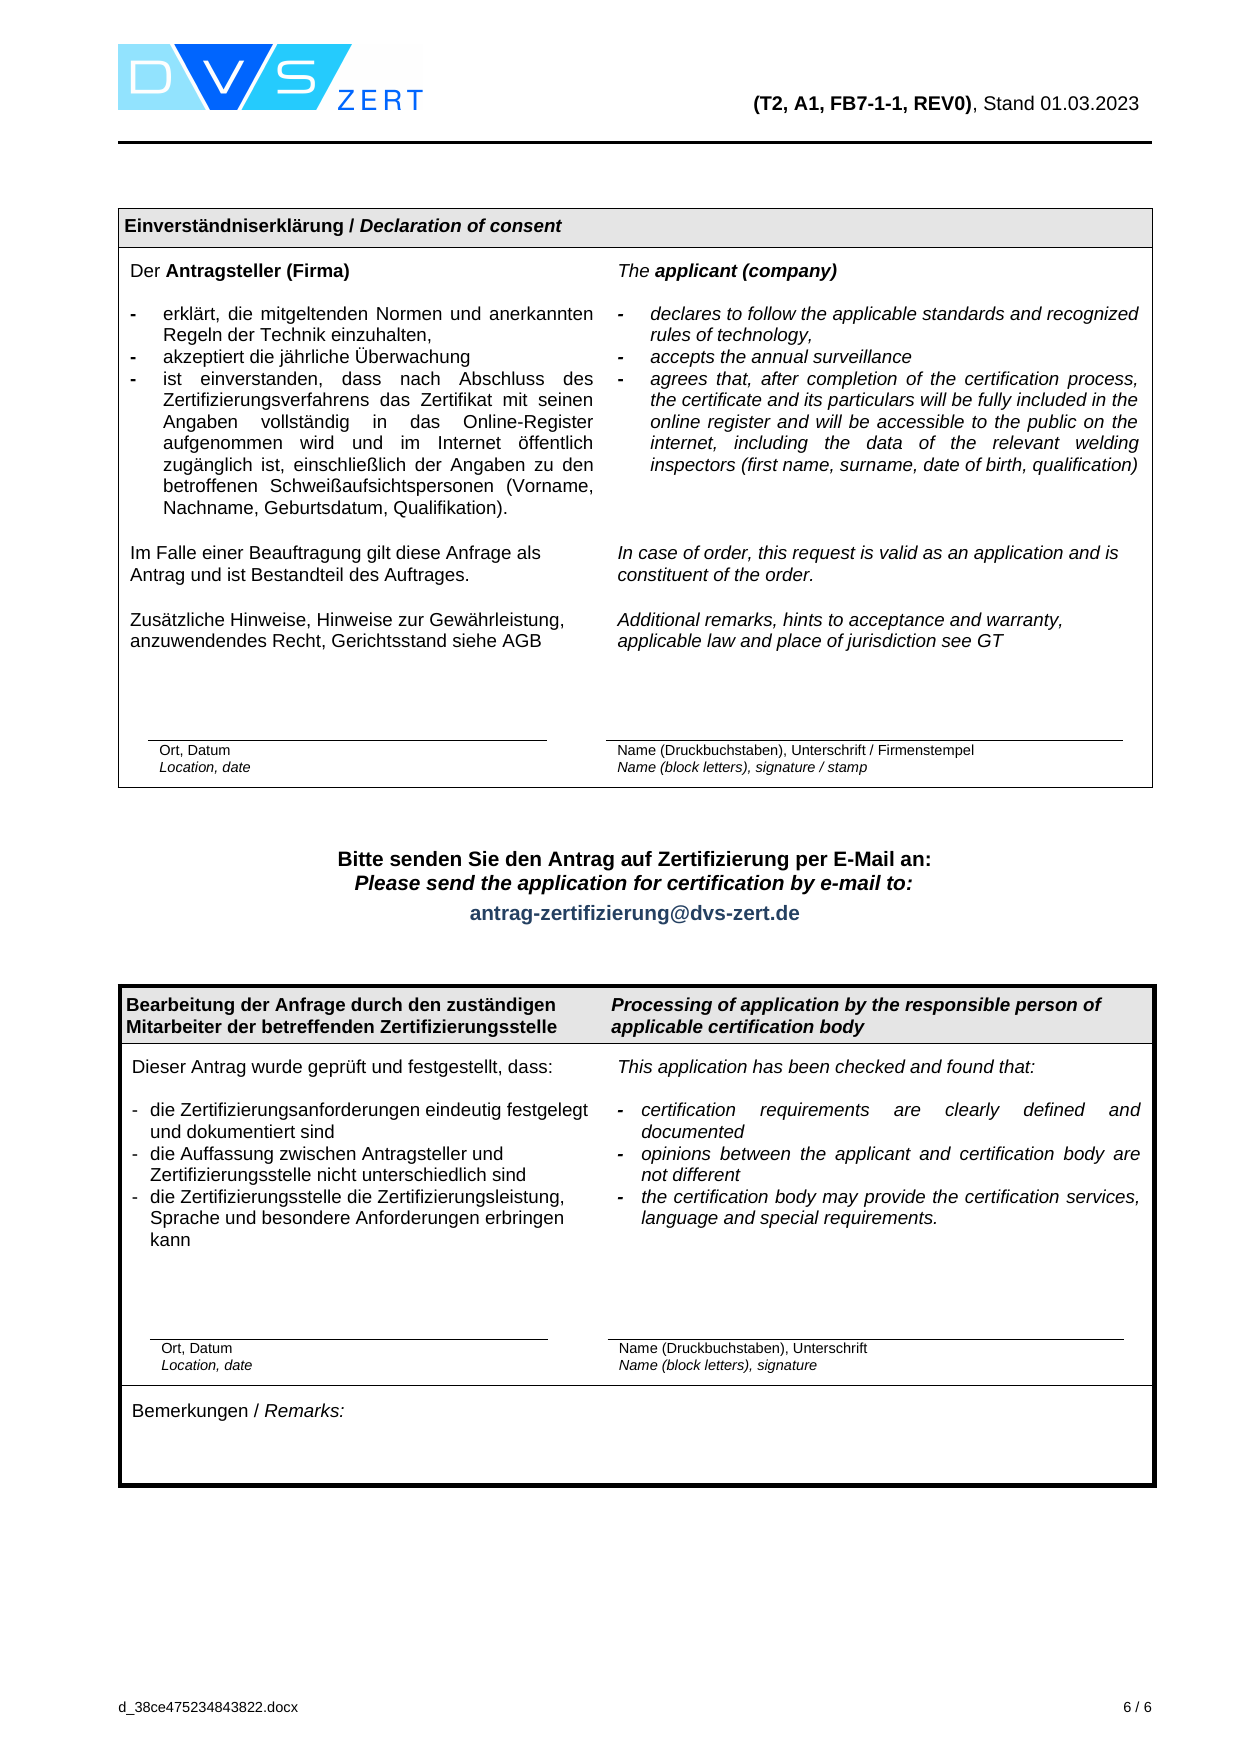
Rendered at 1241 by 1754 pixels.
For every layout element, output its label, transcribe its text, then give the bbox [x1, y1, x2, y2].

picture [118, 44, 423, 110]
table_cell In case of order, this request is valid as an application and is constituent of the order. [605, 530, 1152, 597]
table_cell This application has been checked and found that: certification requirements are clearly defined and documented opinions between the applicant and certification body are not different the certification body may provide the certification services, language and special requirements. [605, 1044, 1152, 1262]
table_cell [122, 1262, 1152, 1385]
table_header Bitte senden Sie den Antrag auf Zertifizierung per E-Mail an: Please send the application for certification by e-mail to: antrag-zertifizierung@dvs-zert.de [118, 841, 1152, 931]
table_cell Im Falle einer Beauftragung gilt diese Anfrage als Antrag und ist Bestandteil des Auftrages. [119, 530, 605, 597]
table_cell Additional remarks, hints to acceptance and warranty, applicable law and place of jurisdiction see GT [605, 597, 1152, 663]
table_cell Dieser Antrag wurde geprüft und festgestellt, dass: die Zertifizierungsanforderungen eindeutig festgelegt und dokumentiert sind die Auffassung zwischen Antragsteller und Zertifizierungsstelle nicht unterschiedlich sind die Zertifizierungsstelle die Zertifizierungsleistung, Sprache und besondere Anforderungen erbringen kann [122, 1044, 605, 1262]
table_cell The applicant (company) declares to follow the applicable standards and recognized rules of technology, accepts the annual surveillance agrees that, after completion of the certification process, the certificate and its particulars will be fully included in the online register and will be accessible to the public on the internet, including the data of the relevant welding inspectors (first name, surname, date of birth, qualification) [605, 248, 1152, 530]
table_header Bearbeitung der Anfrage durch den zuständigen Mitarbeiter der betreffenden Zertifizierungsstelle [122, 988, 605, 1043]
table_header Processing of application by the responsible person of applicable certification body [605, 988, 1152, 1043]
table_cell Bemerkungen / Remarks: [122, 1386, 1152, 1483]
table_cell Zusätzliche Hinweise, Hinweise zur Gewährleistung, anzuwendendes Recht, Gerichtsstand siehe AGB [119, 597, 605, 663]
table_header Einverständniserklärung / Declaration of consent [119, 209, 1152, 247]
table_cell [119, 664, 1152, 787]
table_cell Der Antragsteller (Firma) erklärt, die mitgeltenden Normen und anerkannten Regeln der Technik einzuhalten, akzeptiert die jährliche Überwachung ist einverstanden, dass nach Abschluss des Zertifizierungsverfahrens das Zertifikat mit seinen Angaben vollständig in das Online-Register aufgenommen wird und im Internet öffentlich zugänglich ist, einschließlich der Angaben zu den betroffenen Schweißaufsichtspersonen (Vorname, Nachname, Geburtsdatum, Qualifikation). [119, 248, 605, 530]
